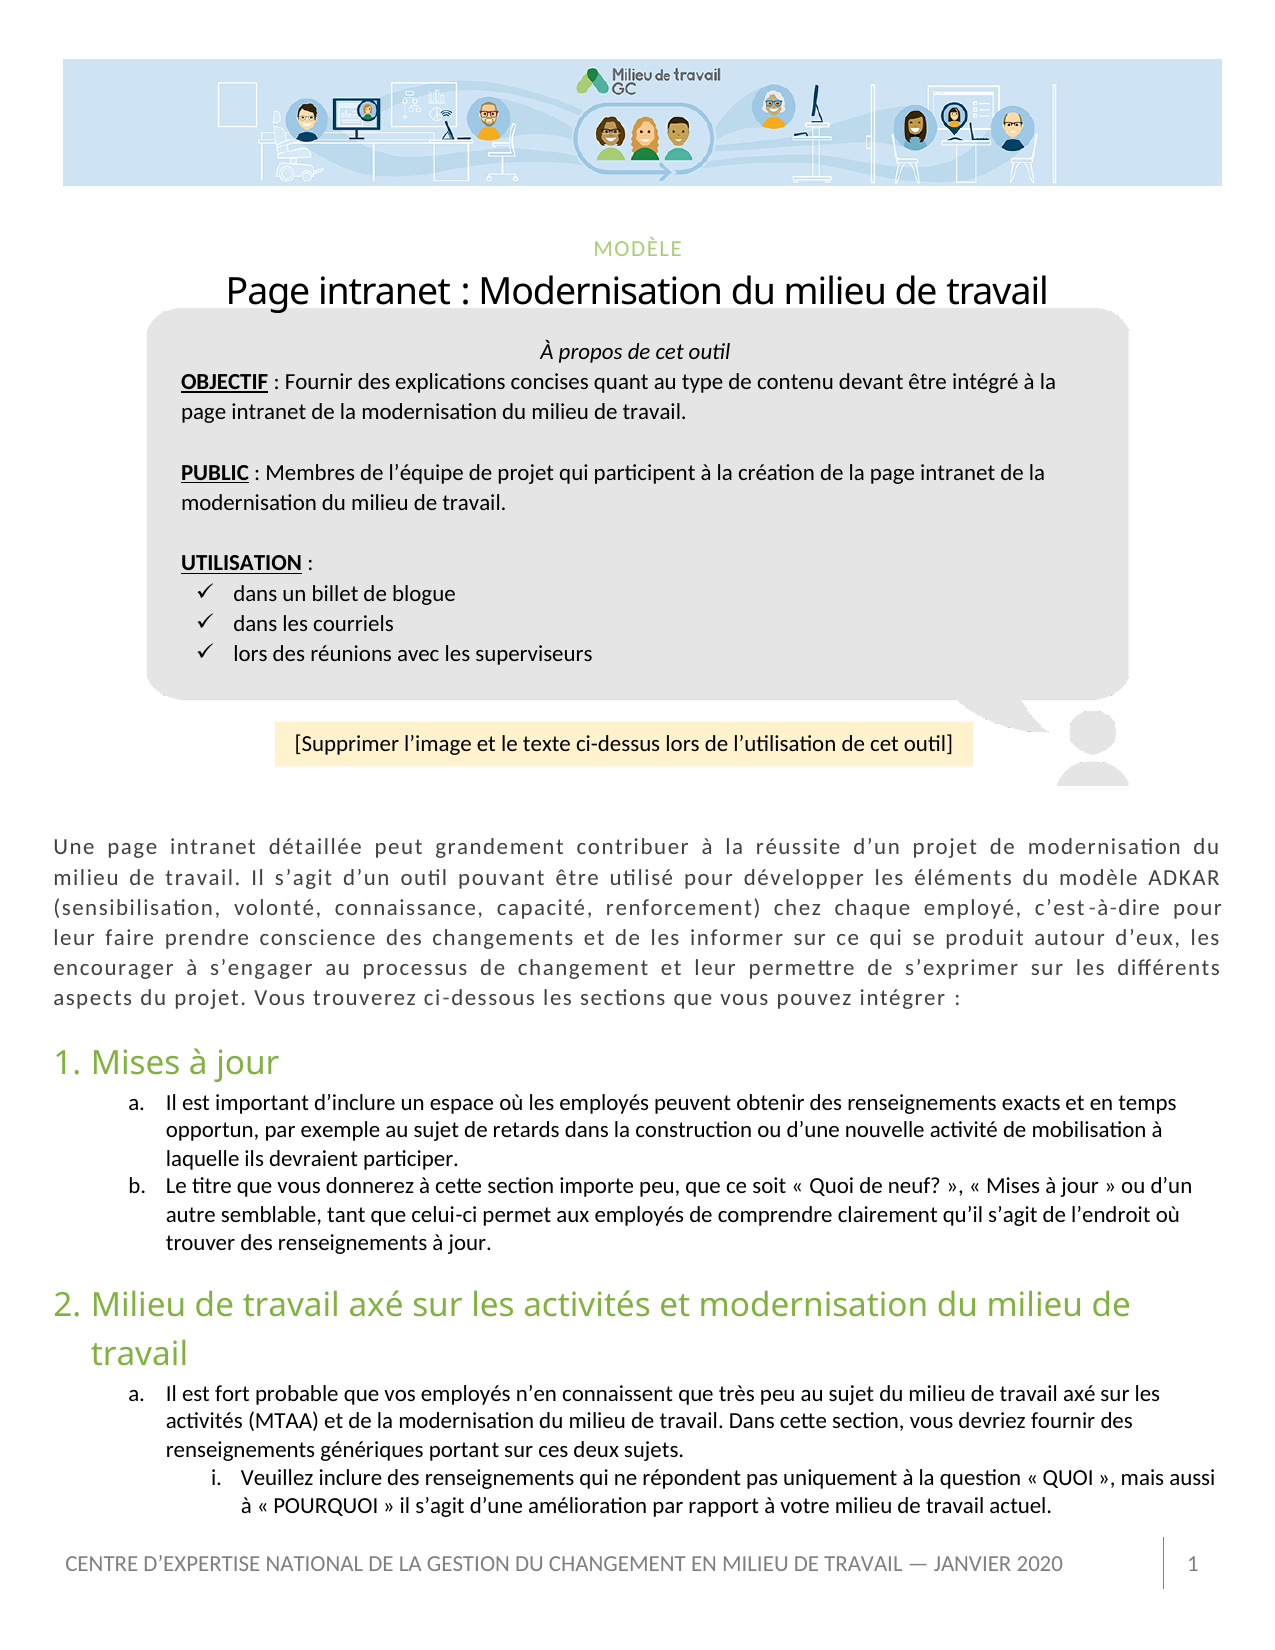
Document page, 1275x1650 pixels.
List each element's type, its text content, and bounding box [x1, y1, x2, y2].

picture [63, 59, 1222, 186]
title Page intranet : Modernisation du milieu de travail [53, 264, 1222, 315]
list Il est fort probable que vos employés n’en connaissent que très peu au sujet du milieu de travail axé sur les activités (MTAA) et de la modernisation du milieu de travail. Dans cette section, vous devriez fournir des renseignements génériques portant sur ces deux sujets. [128, 1379, 1222, 1463]
list Il est important d’inclure un espace où les employés peuvent obtenir des renseignements exacts et en temps opportun, par exemple au sujet de retards dans la construction ou d’une nouvelle activité de mobilisation à laquelle ils devraient participer. [128, 1088, 1222, 1172]
subtitle Une page intranet détaillée peut grandement contribuer à la réussite d’un projet de modernisation du milieu de travail. Il s’agit d’un outil pouvant être utilisé pour développer les éléments du modèle ADKAR (sensibilisation, volonté, connaissance, capacité, renforcement) chez chaque employé, c’est-à-dire pour leur faire prendre conscience des changements et de les informer sur ce qui se produit autour d’eux, les encourager à s’engager au processus de changement et leur permettre de s’exprimer sur les différents aspects du projet. Vous trouverez ci-dessous les sections que vous pouvez intégrer : [53, 832, 1222, 1011]
subtitle MODÈLE [53, 234, 1222, 262]
list Veuillez inclure des renseignements qui ne répondent pas uniquement à la question « QUOI », mais aussi à « POURQUOI » il s’agit d’une amélioration par rapport à votre milieu de travail actuel. [222, 1463, 1222, 1519]
subtitle Mises à jour [53, 1039, 1222, 1084]
list Le titre que vous donnerez à cette section importe peu, que ce soit « Quoi de neuf? », « Mises à jour » ou d’un autre semblable, tant que celui-ci permet aux employés de comprendre clairement qu’il s’agit de l’endroit où trouver des renseignements à jour. [128, 1172, 1222, 1256]
subtitle Milieu de travail axé sur les activités et modernisation du milieu de travail [53, 1281, 1222, 1375]
